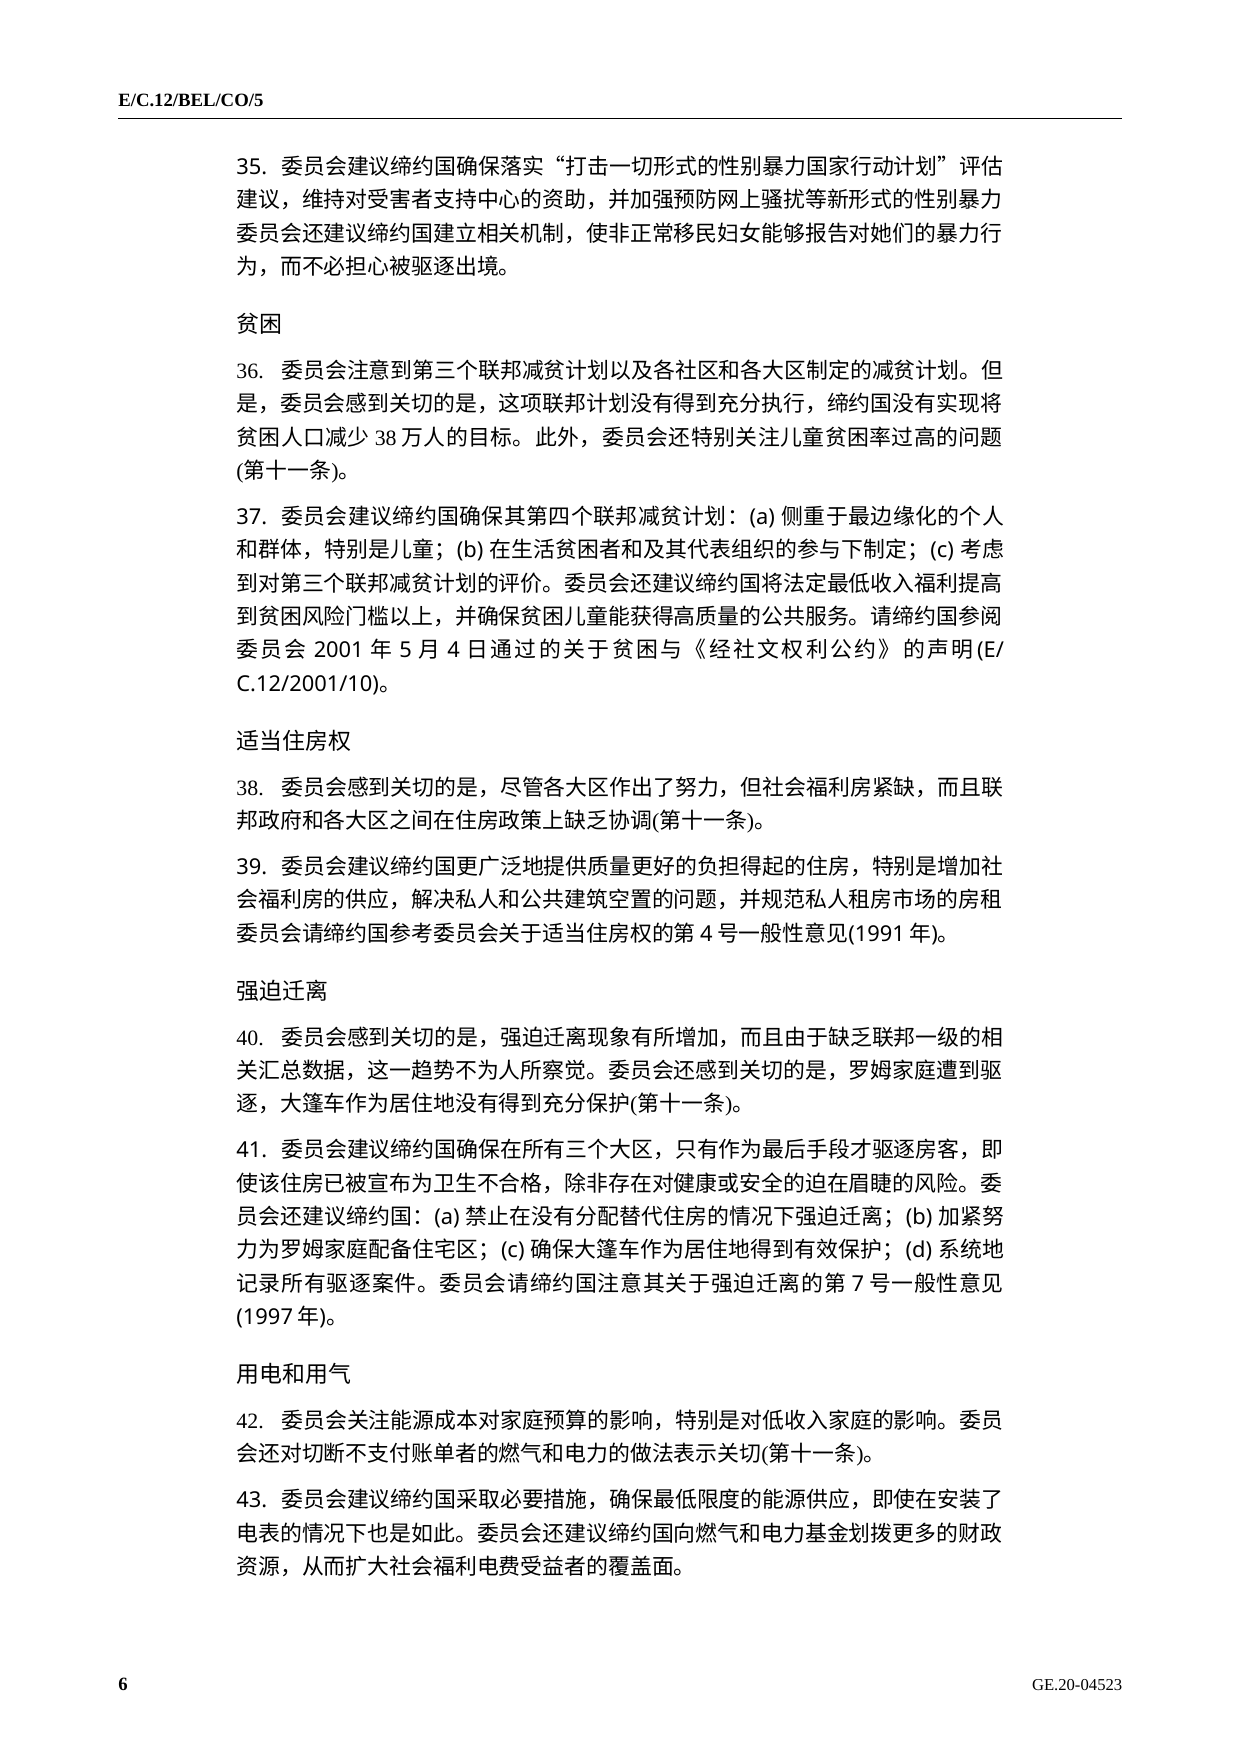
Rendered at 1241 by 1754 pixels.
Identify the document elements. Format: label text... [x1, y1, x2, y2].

text 36. 委员会注意到第三个联邦减贫计划以及各社区和各大区制定的减贫计划。但是，委员会感到关切的是，这项联邦计划没有得到充分执行，缔约国没有实现将贫困人口减少38万人的目标。此外，委员会还特别关注儿童贫困率过高的问题(第十一条)。 [236, 352, 1004, 485]
text 40. 委员会感到关切的是，强迫迁离现象有所增加，而且由于缺乏联邦一级的相关汇总数据，这一趋势不为人所察觉。委员会还感到关切的是，罗姆家庭遭到驱逐，大篷车作为居住地没有得到充分保护(第十一条)。 [236, 1018, 1004, 1118]
text 43. 委员会建议缔约国采取必要措施，确保最低限度的能源供应，即使在安装了电表的情况下也是如此。委员会还建议缔约国向燃气和电力基金划拨更多的财政资源，从而扩大社会福利电费受益者的覆盖面。 [236, 1481, 1004, 1581]
text 41. 委员会建议缔约国确保在所有三个大区，只有作为最后手段才驱逐房客，即使该住房已被宣布为卫生不合格，除非存在对健康或安全的迫在眉睫的风险。委员会还建议缔约国：(a) 禁止在没有分配替代住房的情况下强迫迁离；(b) 加紧努力为罗姆家庭配备住宅区；(c) 确保大篷车作为居住地得到有效保护；(d) 系统地记录所有驱逐案件。委员会请缔约国注意其关于强迫迁离的第7号一般性意见(1997年)。 [236, 1131, 1004, 1331]
text 39. 委员会建议缔约国更广泛地提供质量更好的负担得起的住房，特别是增加社会福利房的供应，解决私人和公共建筑空置的问题，并规范私人租房市场的房租。委员会请缔约国参考委员会关于适当住房权的第4号一般性意见(1991年)。 [236, 848, 1004, 948]
text 强迫迁离 [118, 973, 1004, 1006]
text 42. 委员会关注能源成本对家庭预算的影响，特别是对低收入家庭的影响。委员会还对切断不支付账单者的燃气和电力的做法表示关切(第十一条)。 [236, 1402, 1004, 1468]
text 贫困 [118, 306, 1004, 339]
text 用电和用气 [118, 1356, 1004, 1389]
text 37. 委员会建议缔约国确保其第四个联邦减贫计划：(a) 侧重于最边缘化的个人和群体，特别是儿童；(b) 在生活贫困者和及其代表组织的参与下制定；(c) 考虑到对第三个联邦减贫计划的评价。委员会还建议缔约国将法定最低收入福利提高到贫困风险门槛以上，并确保贫困儿童能获得高质量的公共服务。请缔约国参阅委员会2001年5月4日通过的关于贫困与《经社文权利公约》的声明(E/C.12/2001/10)。 [236, 498, 1004, 698]
text 适当住房权 [118, 723, 1004, 756]
text 35. 委员会建议缔约国确保落实“打击一切形式的性别暴力国家行动计划”评估建议，维持对受害者支持中心的资助，并加强预防网上骚扰等新形式的性别暴力。委员会还建议缔约国建立相关机制，使非正常移民妇女能够报告对她们的暴力行为，而不必担心被驱逐出境。 [236, 148, 1004, 281]
text 38. 委员会感到关切的是，尽管各大区作出了努力，但社会福利房紧缺，而且联邦政府和各大区之间在住房政策上缺乏协调(第十一条)。 [236, 768, 1004, 835]
